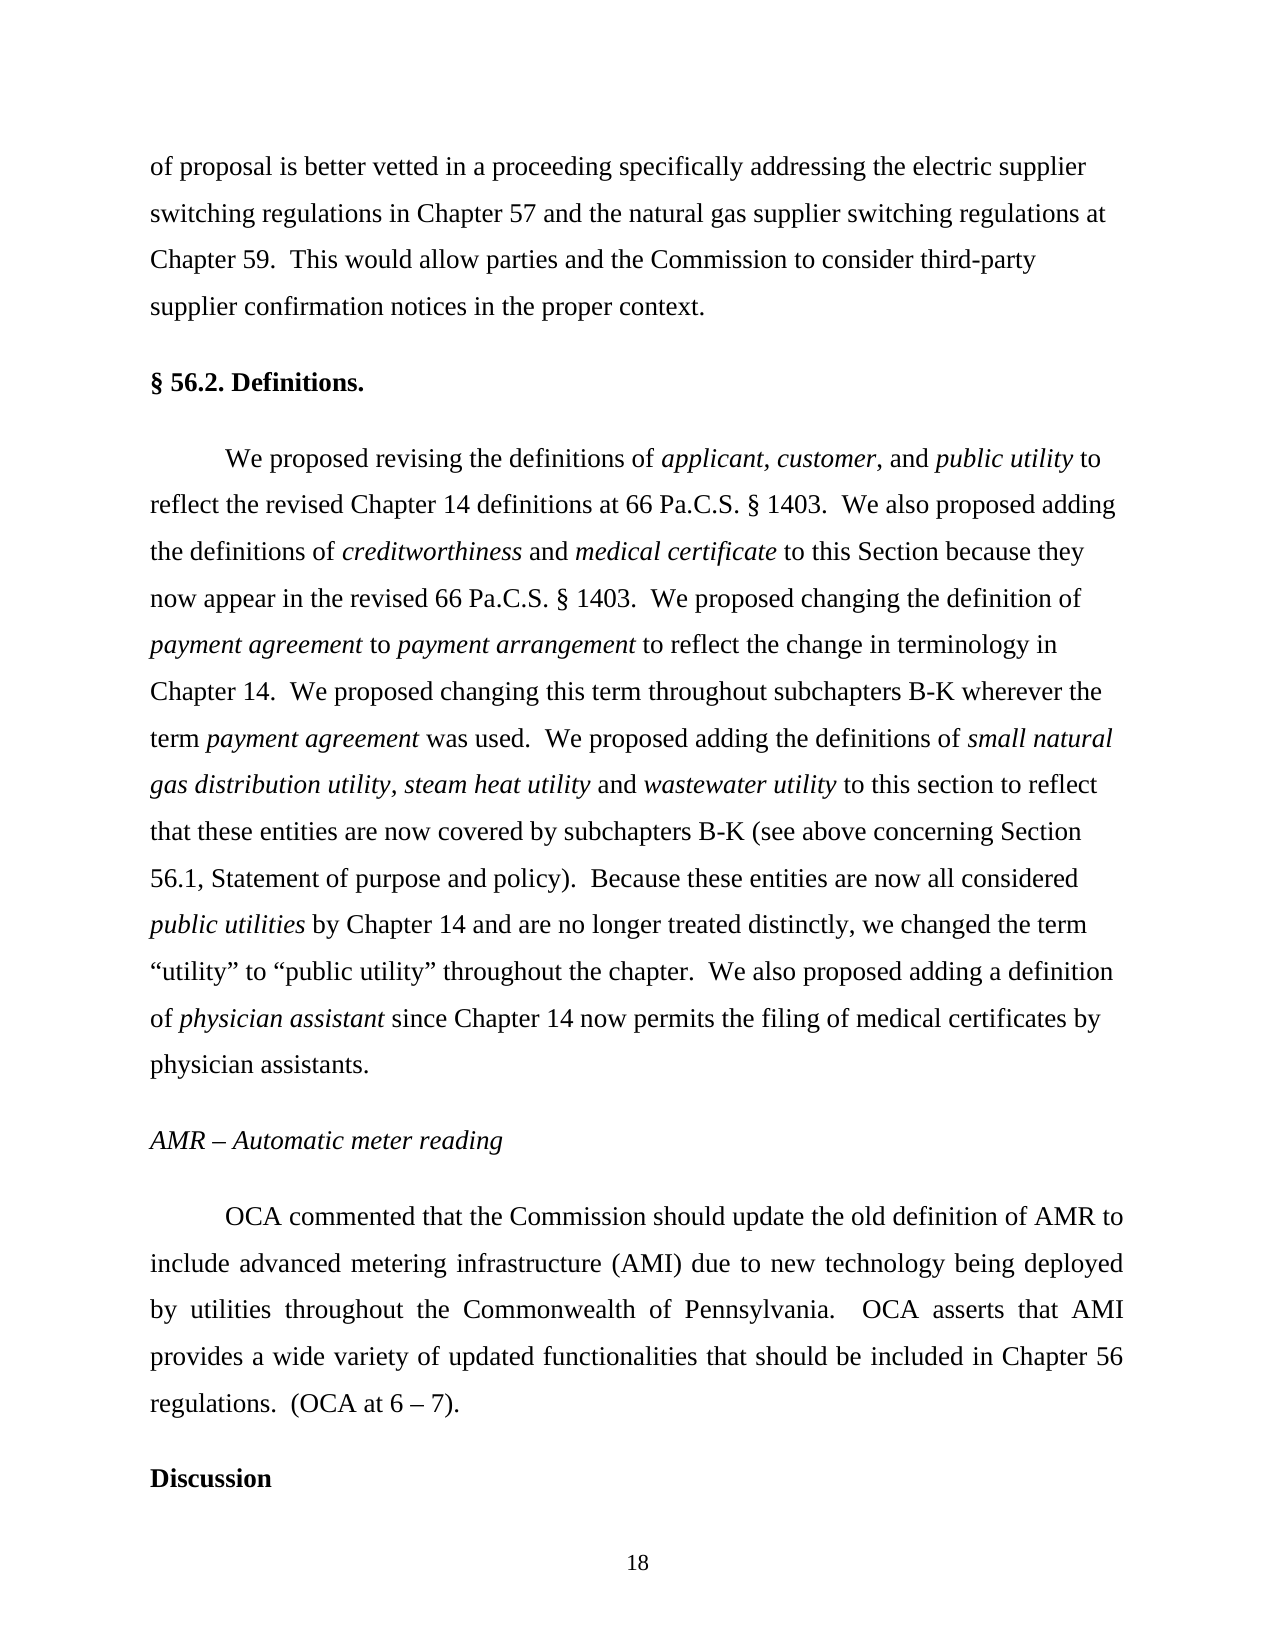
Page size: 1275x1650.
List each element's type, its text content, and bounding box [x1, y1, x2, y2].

text OCA commented that the Commission should update the old definition of AMR to include advanced metering infrastructure (AMI) due to new technology being deployed by utilities throughout the Commonwealth of Pennsylvania. OCA asserts that AMI provides a wide variety of updated functionalities that should be included in Chapter 56 regulations. (OCA at 6 – 7). [150, 1200, 1125, 1418]
text Discussion [150, 1462, 1125, 1494]
text § 56.2. Definitions. [150, 366, 1125, 397]
text We proposed revising the definitions of applicant, customer, and public utility to reflect the revised Chapter 14 definitions at 66 Pa.C.S. § 1403. We also proposed adding the definitions of creditworthiness and medical certificate to this Section because they now appear in the revised 66 Pa.C.S. § 1403. We proposed changing the definition of payment agreement to payment arrangement to reflect the change in terminology in Chapter 14. We proposed changing this term throughout subchapters B-K wherever the term payment agreement was used. We proposed adding the definitions of small natural gas distribution utility, steam heat utility and wastewater utility to this section to reflect that these entities are now covered by subchapters B-K (see above concerning Section 56.1, Statement of purpose and policy). Because these entities are now all considered public utilities by Chapter 14 and are no longer treated distinctly, we changed the term “utility” to “public utility” throughout the chapter. We also proposed adding a definition of physician assistant since Chapter 14 now permits the filing of medical certificates by physician assistants. [150, 442, 1125, 1079]
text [150, 150, 1125, 321]
text AMR – Automatic meter reading [150, 1124, 1125, 1155]
